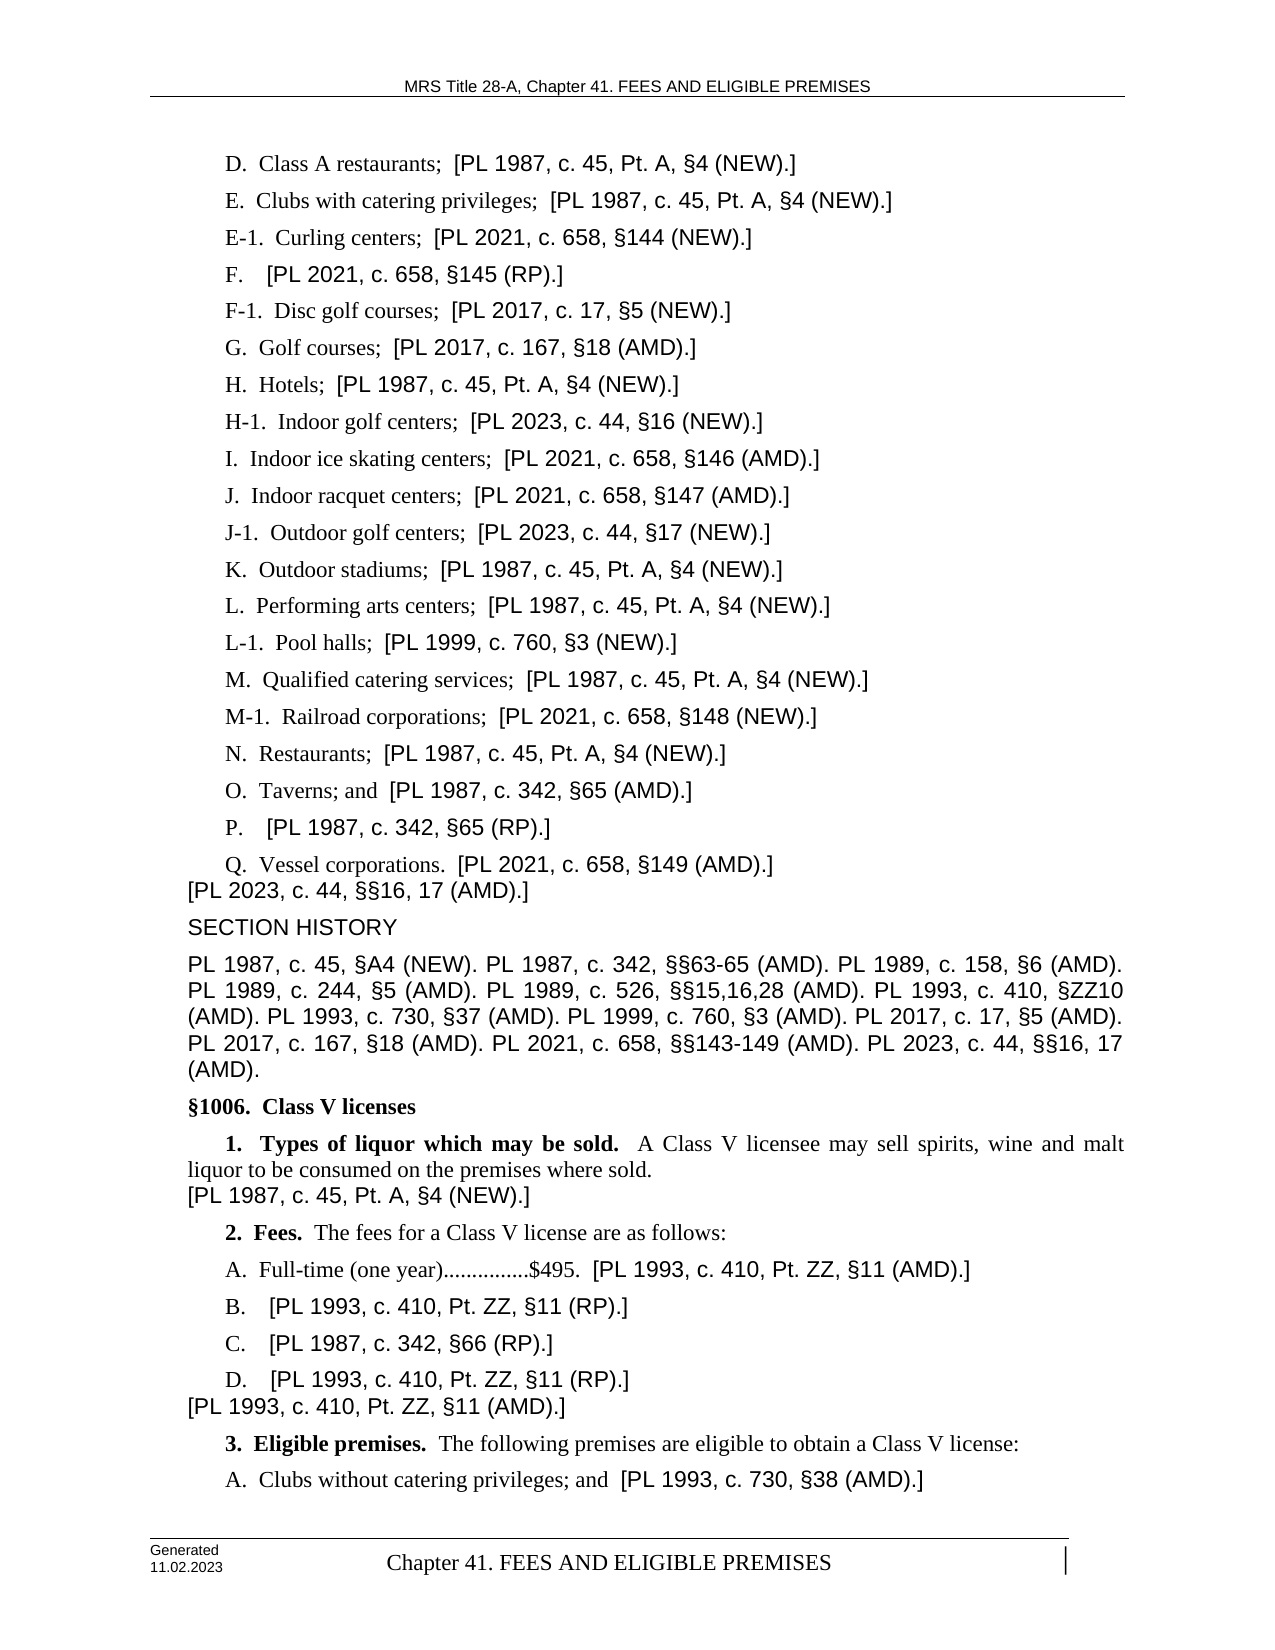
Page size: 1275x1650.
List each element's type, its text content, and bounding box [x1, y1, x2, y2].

text L. Performing arts centers; [PL 1987, c. 45, Pt. A, §4 (NEW).] [225, 592, 1125, 619]
text D. [PL 1993, c. 410, Pt. ZZ, §11 (RP).] [225, 1366, 1125, 1393]
text E-1. Curling centers; [PL 2021, c. 658, §144 (NEW).] [225, 224, 1125, 250]
text K. Outdoor stadiums; [PL 1987, c. 45, Pt. A, §4 (NEW).] [225, 556, 1125, 582]
text P. [PL 1987, c. 342, §65 (RP).] [225, 814, 1125, 840]
text §1006. Class V licenses [187, 1093, 1125, 1119]
text I. Indoor ice skating centers; [PL 2021, c. 658, §146 (AMD).] [225, 445, 1125, 471]
text J. Indoor racquet centers; [PL 2021, c. 658, §147 (AMD).] [225, 482, 1125, 508]
text 3. Eligible premises. The following premises are eligible to obtain a Class V license: [187, 1430, 1125, 1456]
text A. Full-time (one year)...............$495. [PL 1993, c. 410, Pt. ZZ, §11 (AMD).] [225, 1256, 1125, 1282]
text J-1. Outdoor golf centers; [PL 2023, c. 44, §17 (NEW).] [225, 519, 1125, 545]
text G. Golf courses; [PL 2017, c. 167, §18 (AMD).] [225, 334, 1125, 361]
text O. Taverns; and [PL 1987, c. 342, §65 (AMD).] [225, 777, 1125, 803]
text H. Hotels; [PL 1987, c. 45, Pt. A, §4 (NEW).] [225, 371, 1125, 398]
text H-1. Indoor golf centers; [PL 2023, c. 44, §16 (NEW).] [225, 408, 1125, 434]
text L-1. Pool halls; [PL 1999, c. 760, §3 (NEW).] [225, 629, 1125, 656]
text D. Class A restaurants; [PL 1987, c. 45, Pt. A, §4 (NEW).] [225, 150, 1125, 176]
text [PL 1987, c. 45, Pt. A, §4 (NEW).] [187, 1182, 1125, 1209]
text F. [PL 2021, c. 658, §145 (RP).] [225, 261, 1125, 287]
text F-1. Disc golf courses; [PL 2017, c. 17, §5 (NEW).] [225, 297, 1125, 324]
text M. Qualified catering services; [PL 1987, c. 45, Pt. A, §4 (NEW).] [225, 666, 1125, 693]
text B. [PL 1993, c. 410, Pt. ZZ, §11 (RP).] [225, 1293, 1125, 1319]
text [PL 2023, c. 44, §§16, 17 (AMD).] [187, 877, 1125, 903]
text M-1. Railroad corporations; [PL 2021, c. 658, §148 (NEW).] [225, 703, 1125, 729]
text 2. Fees. The fees for a Class V license are as follows: [187, 1219, 1125, 1245]
text 1. Types of liquor which may be sold. A Class V licensee may sell spirits, wine and malt liquor to be consumed on the premises where sold. [187, 1129, 1125, 1182]
text A. Clubs without catering privileges; and [PL 1993, c. 730, §38 (AMD).] [225, 1466, 1125, 1493]
text N. Restaurants; [PL 1987, c. 45, Pt. A, §4 (NEW).] [225, 740, 1125, 766]
text E. Clubs with catering privileges; [PL 1987, c. 45, Pt. A, §4 (NEW).] [225, 187, 1125, 213]
text [PL 1993, c. 410, Pt. ZZ, §11 (AMD).] [187, 1393, 1125, 1419]
text SECTION HISTORY [187, 914, 1125, 940]
text PL 1987, c. 45, §A4 (NEW). PL 1987, c. 342, §§63-65 (AMD). PL 1989, c. 158, §6 (AMD). PL 1989, c. 244, §5 (AMD). PL 1989, c. 526, §§15,16,28 (AMD). PL 1993, c. 410, §ZZ10 (AMD). PL 1993, c. 730, §37 (AMD). PL 1999, c. 760, §3 (AMD). PL 2017, c. 17, §5 (AMD). PL 2017, c. 167, §18 (AMD). PL 2021, c. 658, §§143-149 (AMD). PL 2023, c. 44, §§16, 17 (AMD). [187, 951, 1125, 1082]
text C. [PL 1987, c. 342, §66 (RP).] [225, 1329, 1125, 1356]
text Q. Vessel corporations. [PL 2021, c. 658, §149 (AMD).] [225, 851, 1125, 877]
